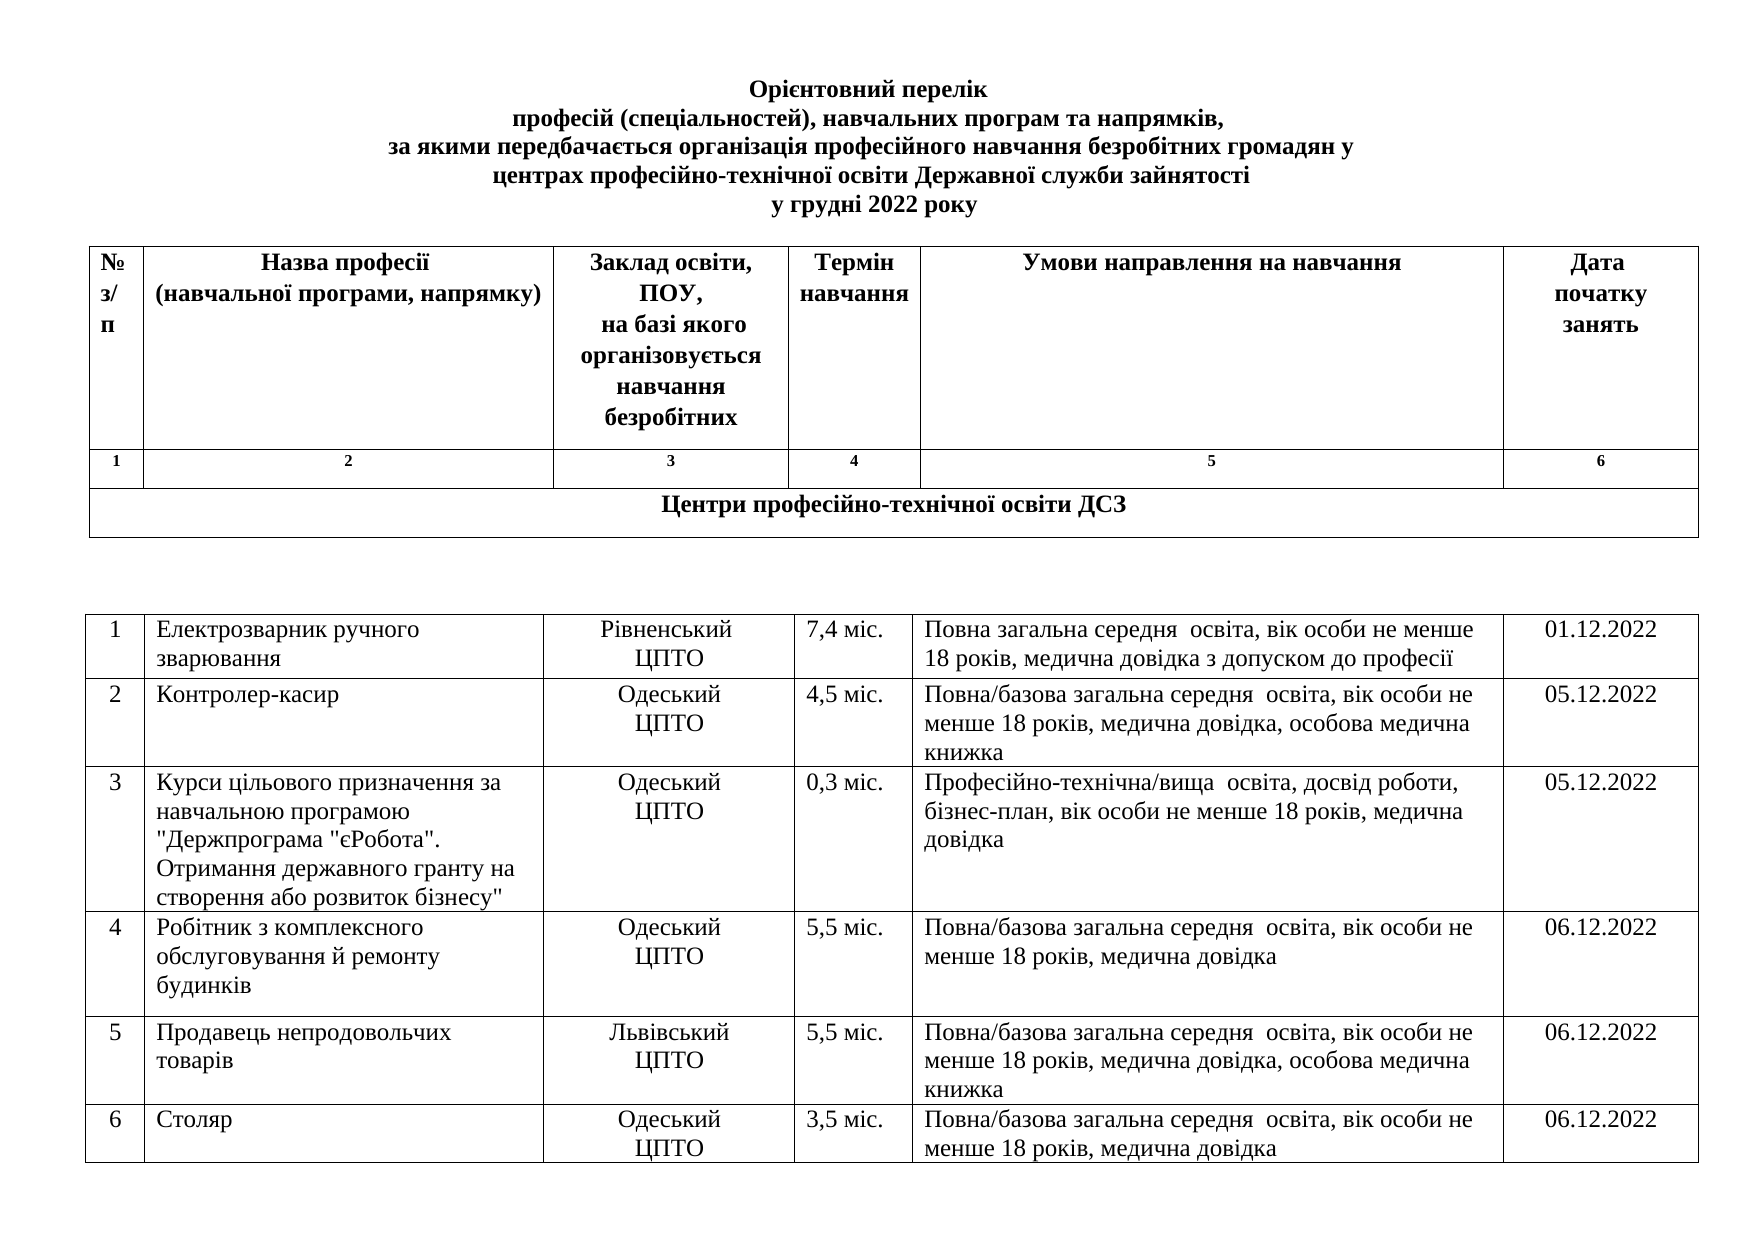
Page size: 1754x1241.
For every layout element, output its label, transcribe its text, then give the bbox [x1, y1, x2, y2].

table_cell Повна/базова загальна середня освіта, вік особи не менше 18 років, медична довідка [913, 912, 1503, 1016]
table_cell Курси цільового призначення за навчальною програмою "Держпрограма "єРобота". Отримання державного гранту на створення або розвиток бізнесу" [145, 767, 543, 911]
text Орієнтовний перелік професій (спеціальностей), навчальних програм та напрямків, за якими передбачається організація професійного навчання безробітних громадян у [89, 74, 1654, 160]
table_cell Столяр [145, 1105, 543, 1162]
table_cell 2 [86, 679, 144, 766]
table_header 7,4 міс. [795, 615, 912, 678]
table_cell 06.12.2022 [1504, 1017, 1698, 1103]
table_cell 4,5 міс. [795, 679, 912, 766]
table_cell 5 [86, 1017, 144, 1103]
table_cell 05.12.2022 [1504, 679, 1698, 766]
table_cell 6 [86, 1105, 144, 1162]
table_header Заклад освіти, ПОУ, на базі якого організовується навчання безробітних [554, 247, 788, 449]
table_cell Одеський ЦПТО [544, 912, 794, 1016]
table_cell 4 [86, 912, 144, 1016]
table_header Рівненський ЦПТО [544, 615, 794, 678]
table_header Умови направлення на навчання [921, 247, 1503, 449]
table_cell Одеський ЦПТО [544, 679, 794, 766]
table_cell Одеський ЦПТО [544, 1105, 794, 1162]
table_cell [913, 1017, 1503, 1103]
table_header 01.12.2022 [1504, 615, 1698, 678]
table_cell 06.12.2022 [1504, 1105, 1698, 1162]
table_cell Повна/базова загальна середня освіта, вік особи не менше 18 років, медична довідка [913, 1105, 1503, 1162]
table_cell Професійно-технічна/вища освіта, досвід роботи, бізнес-план, вік особи не менше 18 років, медична довідка [913, 767, 1503, 911]
table_header Назва професії (навчальної програми, напрямку) [144, 247, 553, 449]
table_cell 3 [86, 767, 144, 911]
table_cell 5,5 міс. [795, 1017, 912, 1103]
table_cell Контролер-касир [145, 679, 543, 766]
text центрах професійно-технічної освіти Державної служби зайнятості у грудні 2022 року [89, 160, 1654, 246]
table_cell 2 [144, 450, 553, 488]
table_cell Робітник з комплексного обслуговування й ремонту будинків [145, 912, 543, 1016]
table_header Термін навчання [789, 247, 920, 449]
table_cell 5,5 міс. [795, 912, 912, 1016]
table_header Повна загальна середня освіта, вік особи не менше 18 років, медична довідка з допуском до професії [913, 615, 1503, 678]
table_cell Продавець непродовольчих товарів [145, 1017, 543, 1103]
table_cell 1 [90, 450, 143, 488]
table_cell 6 [1504, 450, 1698, 488]
table_header Дата початку занять [1504, 247, 1698, 449]
table_cell Одеський ЦПТО [544, 767, 794, 911]
table_cell Центри професійно-технічної освіти ДСЗ [90, 489, 1698, 537]
table_cell 06.12.2022 [1504, 912, 1698, 1016]
table_cell 5 [921, 450, 1503, 488]
table_header 1 [86, 615, 144, 678]
table_cell 4 [789, 450, 920, 488]
table_cell 3,5 міс. [795, 1105, 912, 1162]
table_cell 3 [554, 450, 788, 488]
table_cell 05.12.2022 [1504, 767, 1698, 911]
table_cell 0,3 міс. [795, 767, 912, 911]
table_header № з/п [90, 247, 143, 449]
table_cell Повна/базова загальна середня освіта, вік особи не менше 18 років, медична довідка, особова медична книжка [913, 679, 1503, 766]
table_cell Львівський ЦПТО [544, 1017, 794, 1103]
table_header Електрозварник ручного зварювання [145, 615, 543, 678]
